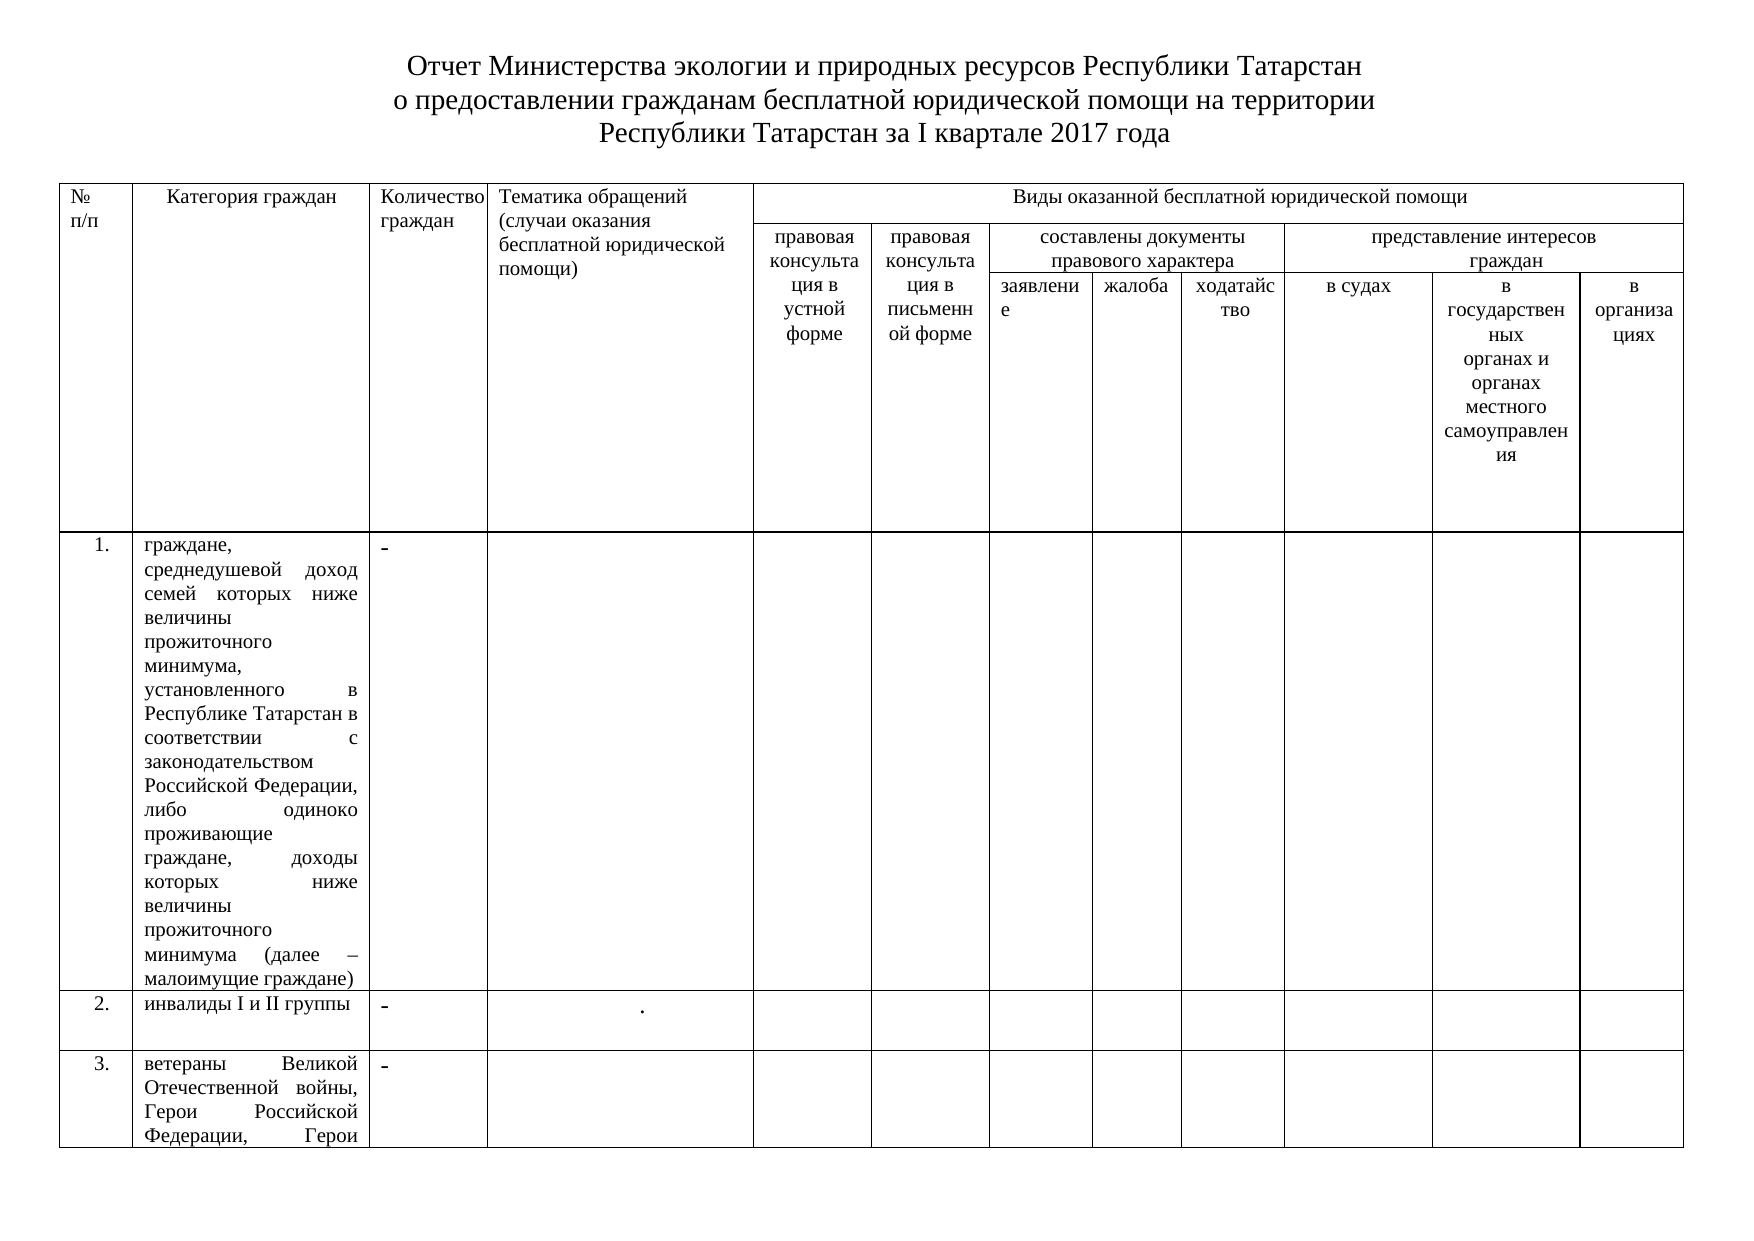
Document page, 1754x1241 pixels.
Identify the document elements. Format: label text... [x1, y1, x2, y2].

table_cell составлены документы правового характера [990, 224, 1284, 272]
table_cell [488, 1051, 753, 1147]
table_cell [1581, 533, 1683, 989]
table_cell [872, 991, 989, 1049]
table_cell - [370, 991, 487, 1049]
table_cell [990, 991, 1092, 1049]
table_cell [754, 533, 871, 989]
table_cell [1182, 1051, 1284, 1147]
table_cell [1285, 991, 1432, 1049]
text Отчет Министерства экологии и природных ресурсов Республики Татарстан [59, 48, 1709, 82]
table_cell представление интересов граждан [1285, 224, 1683, 272]
table_cell [990, 533, 1092, 989]
table_header Виды оказанной бесплатной юридической помощи [754, 184, 1683, 223]
table_cell [1581, 991, 1683, 1049]
table_cell [990, 1051, 1092, 1147]
table_cell [1093, 1051, 1181, 1147]
table_cell инвалиды I и II группы [133, 991, 369, 1049]
table_cell [1433, 991, 1579, 1049]
table_cell [1433, 1051, 1579, 1147]
table_cell . [488, 991, 753, 1049]
table_cell в государственных органах и органах местного самоуправления [1433, 273, 1579, 531]
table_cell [133, 1051, 369, 1147]
table_cell - [370, 1051, 487, 1147]
table_cell 3. [60, 1051, 132, 1147]
table_header Категория граждан [133, 184, 369, 531]
table_cell [1581, 1051, 1683, 1147]
table_cell [872, 1051, 989, 1147]
table_cell - [370, 533, 487, 989]
table_cell [1285, 533, 1432, 989]
table_cell [1093, 991, 1181, 1049]
table_cell [1093, 533, 1181, 989]
table_header № п/п [60, 184, 132, 531]
text о предоставлении гражданам бесплатной юридической помощи на территории [59, 82, 1709, 115]
table_cell [1285, 1051, 1432, 1147]
table_cell ходатайство [1182, 273, 1284, 531]
table_cell в судах [1285, 273, 1432, 531]
table_cell [488, 533, 753, 989]
table_cell [754, 991, 871, 1049]
table_header Тематика обращений (случаи оказания бесплатной юридической помощи) [488, 184, 753, 531]
table_cell [1182, 533, 1284, 989]
table_cell 2. [60, 991, 132, 1049]
table_cell 1. [60, 533, 132, 989]
table_cell [872, 533, 989, 989]
table_header Количество граждан [370, 184, 487, 531]
table_cell правовая консультация в письменной форме [872, 224, 989, 531]
table_cell в организациях [1581, 273, 1683, 531]
table_cell граждане, среднедушевой доход семей которых ниже величины прожиточного минимума, установленного в Республике Татарстан в соответствии с законодательством Российской Федерации, либо одиноко проживающие граждане, доходы которых ниже величины прожиточного минимума (далее – малоимущие граждане) [133, 533, 369, 989]
table_cell жалоба [1093, 273, 1181, 531]
table_cell [1182, 991, 1284, 1049]
text Республики Татарстан за I квартале 2017 года [59, 115, 1709, 149]
table_cell [754, 1051, 871, 1147]
table_cell [1433, 533, 1579, 989]
table_cell заявление [990, 273, 1092, 531]
table_cell правовая консультация в устной форме [754, 224, 871, 531]
